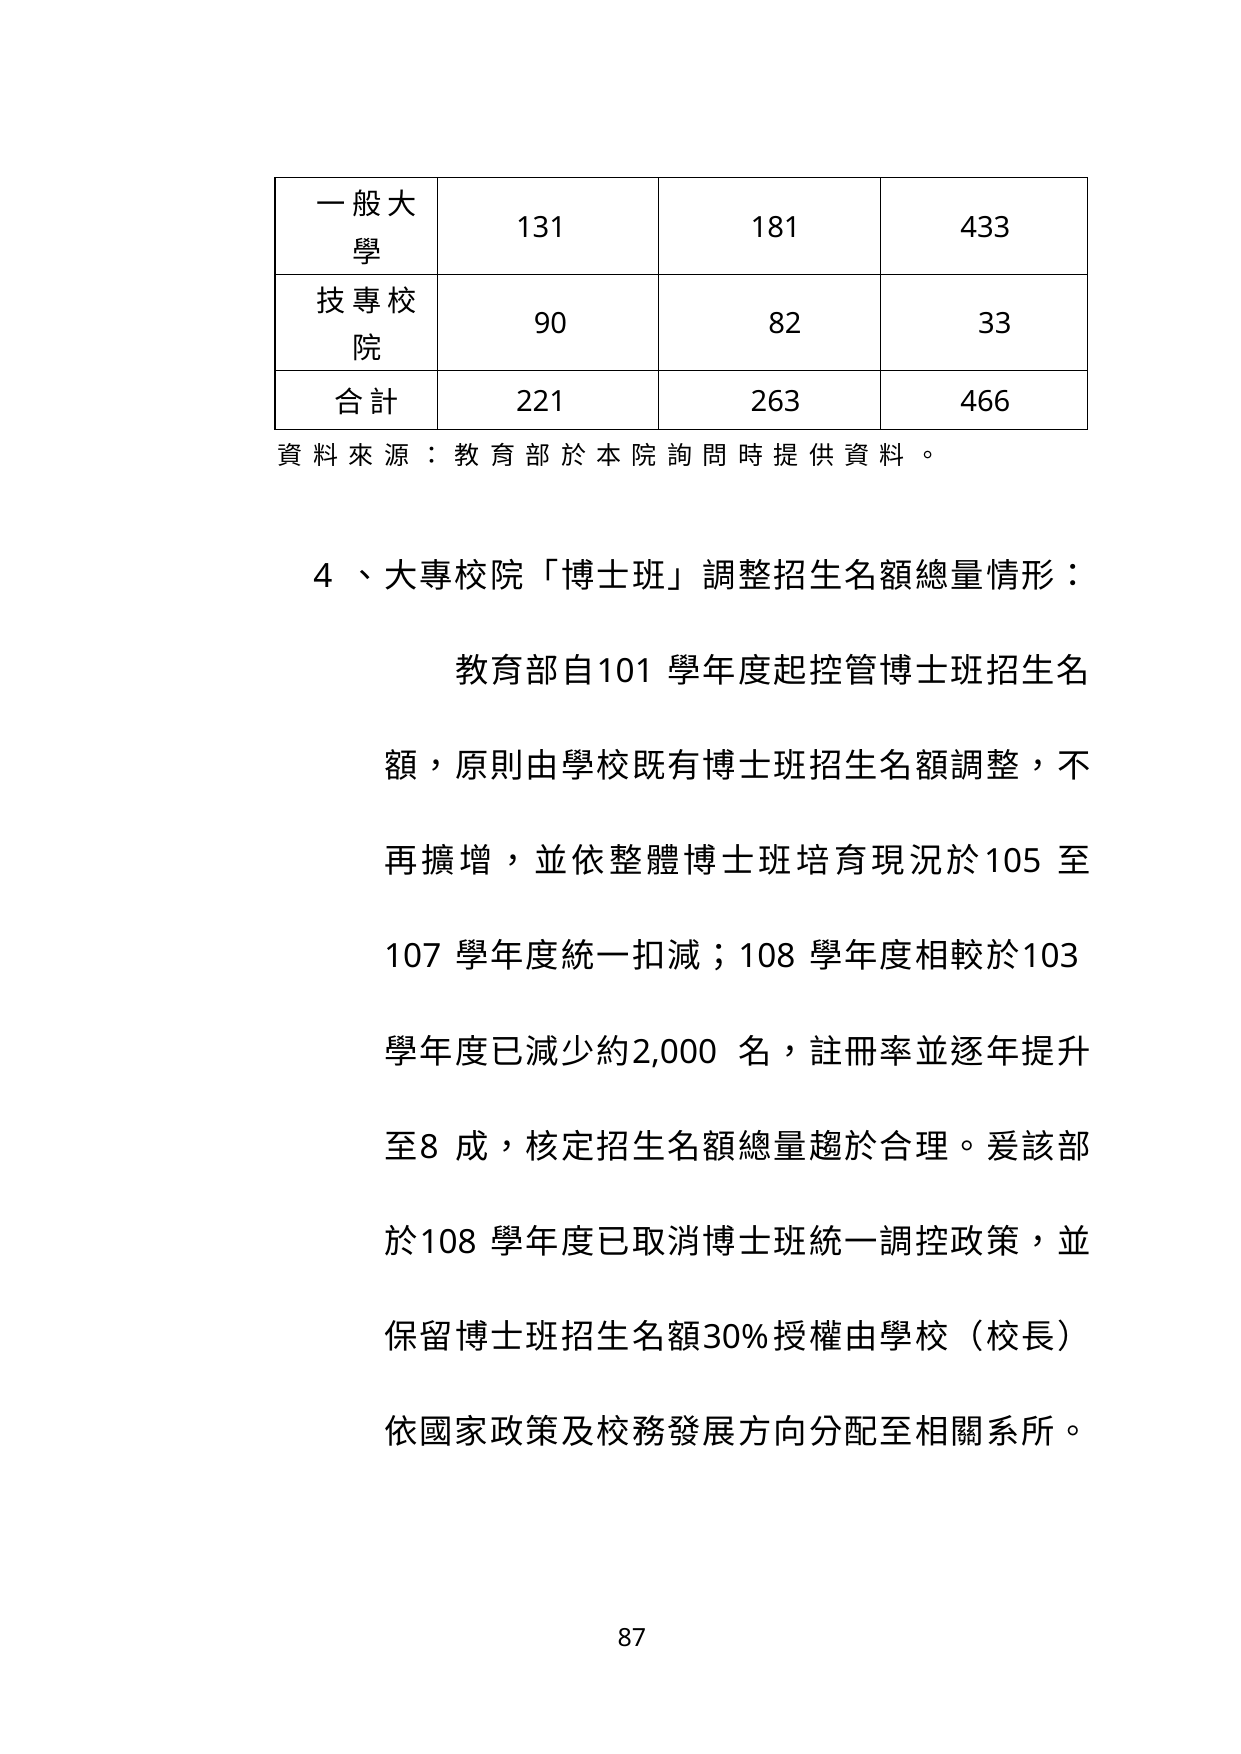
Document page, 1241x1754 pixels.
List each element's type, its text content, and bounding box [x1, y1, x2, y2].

table_cell 90 [438, 275, 658, 370]
table_cell 433 [881, 178, 1087, 273]
text 資料來源：教育部於本院詢問時提供資料。 [275, 430, 1092, 477]
text 教育部自101學年度起控管博士班招生名額，原則由學校既有博士班招生名額調整，不再擴增，並依整體博士班培育現況於105至107學年度統一扣減；108學年度相較於103學年度已減少約2,000名，註冊率並逐年提升至8成，核定招生名額總量趨於合理。爰該部於108學年度已取消博士班統一調控政策，並保留博士班招生名額30%授權由學校（校長）依國家政策及校務發展方向分配至相關系所。 [349, 620, 1092, 1477]
table_cell 合計 [276, 371, 437, 429]
subtitle 大專校院「博士班」調整招生名額總量情形： [296, 525, 1092, 620]
table_cell 466 [881, 371, 1087, 429]
table_cell 33 [881, 275, 1087, 370]
table_cell 82 [659, 275, 880, 370]
table_cell 221 [438, 371, 658, 429]
table_cell 技專校院 [276, 275, 437, 370]
table_cell 263 [659, 371, 880, 429]
table_cell 131 [438, 178, 658, 273]
table_cell 181 [659, 178, 880, 273]
table_cell 一般大學 [276, 178, 437, 273]
